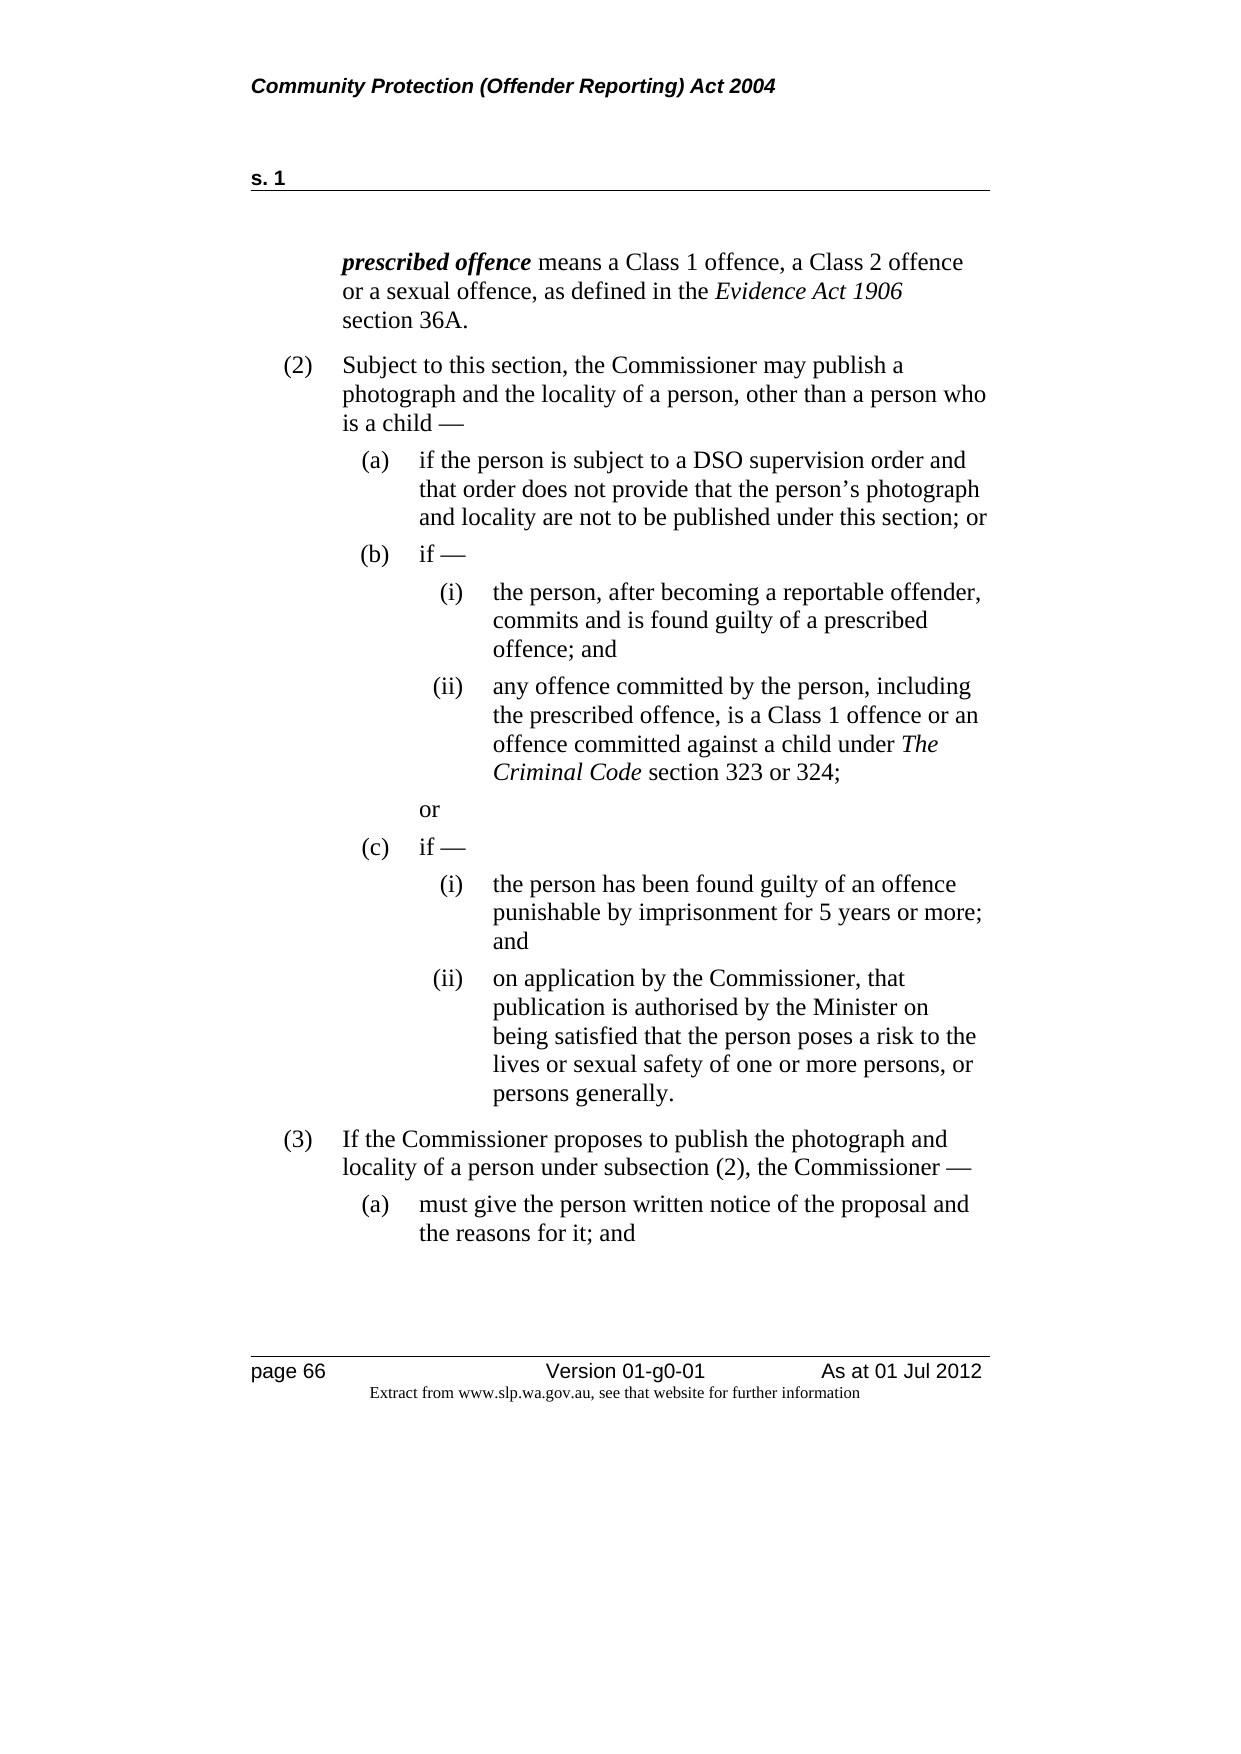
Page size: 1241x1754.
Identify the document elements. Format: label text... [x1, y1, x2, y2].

text or [251, 794, 990, 823]
text (ii) any offence committed by the person, including the prescribed offence, is a Class 1 offence or an offence committed against a child under The Criminal Code section 323 or 324; [251, 671, 990, 786]
text (3) If the Commissioner proposes to publish the photograph and locality of a person under subsection (2), the Commissioner — [251, 1124, 990, 1181]
text (c) if — [251, 832, 990, 860]
text prescribed offence means a Class 1 offence, a Class 2 offence or a sexual offence, as defined in the Evidence Act 1906 section 36A. [251, 247, 990, 334]
text (a) if the person is subject to a DSO supervision order and that order does not provide that the person’s photograph and locality are not to be published under this section; or [251, 445, 990, 531]
text (2) Subject to this section, the Commissioner may publish a photograph and the locality of a person, other than a person who is a child — [251, 350, 990, 437]
text (ii) on application by the Commissioner, that publication is authorised by the Minister on being satisfied that the person poses a risk to the lives or sexual safety of one or more persons, or persons generally. [251, 963, 990, 1107]
text (a) must give the person written notice of the proposal and the reasons for it; and [251, 1189, 990, 1247]
text (b) if — [251, 539, 990, 568]
text (i) the person, after becoming a reportable offender, commits and is found guilty of a prescribed offence; and [251, 577, 990, 663]
text (i) the person has been found guilty of an offence punishable by imprisonment for 5 years or more; and [251, 869, 990, 955]
